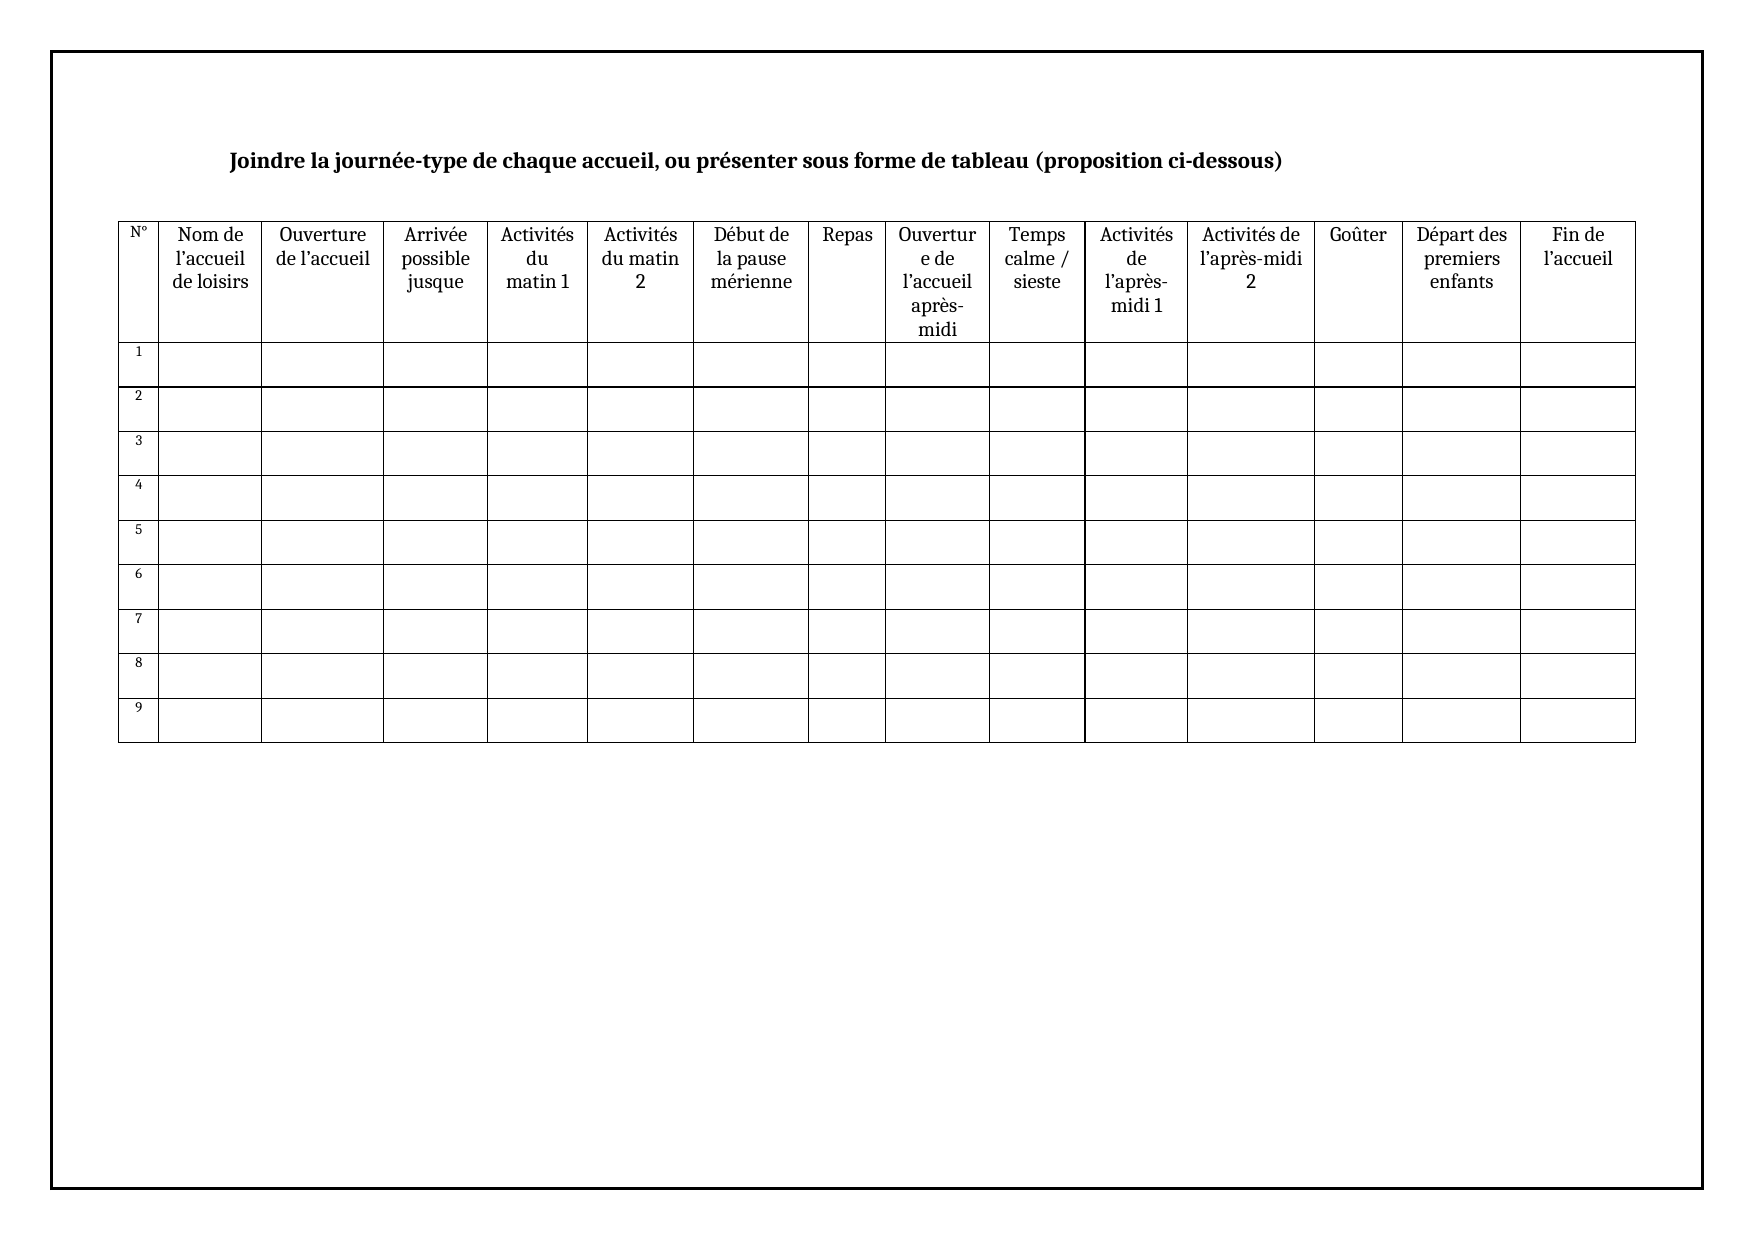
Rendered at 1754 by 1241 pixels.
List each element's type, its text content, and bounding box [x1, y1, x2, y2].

table_cell [886, 610, 989, 653]
table_cell [1188, 654, 1314, 698]
table_cell [694, 343, 808, 386]
table_cell [262, 654, 383, 698]
table_header Début de la pause mérienne [694, 222, 808, 342]
table_cell [159, 388, 261, 431]
table_cell [809, 699, 885, 742]
table_cell [159, 521, 261, 564]
table_cell [488, 699, 587, 742]
table_cell [588, 654, 693, 698]
table_cell [809, 432, 885, 475]
table_cell [1086, 388, 1187, 431]
table_cell [1403, 388, 1520, 431]
table_cell [1521, 565, 1635, 609]
table_cell [488, 432, 587, 475]
table_header Nom de l’accueil de loisirs [159, 222, 261, 342]
table_cell [1188, 388, 1314, 431]
table_cell [384, 343, 487, 386]
table_cell [588, 699, 693, 742]
table_cell [1521, 388, 1635, 431]
table_cell [159, 476, 261, 520]
table_cell [588, 343, 693, 386]
table_cell [809, 476, 885, 520]
table_cell [1403, 610, 1520, 653]
table_cell [990, 476, 1084, 520]
table_header N° [119, 222, 158, 342]
table_cell [588, 521, 693, 564]
table_cell [1315, 343, 1402, 386]
table_cell [262, 432, 383, 475]
table_cell [1086, 565, 1187, 609]
table_cell [159, 565, 261, 609]
table_cell [1521, 343, 1635, 386]
table_cell [588, 432, 693, 475]
table_cell [694, 610, 808, 653]
table_cell [1403, 476, 1520, 520]
table_cell [990, 699, 1084, 742]
table_cell [588, 476, 693, 520]
table_cell [262, 610, 383, 653]
table_cell [262, 476, 383, 520]
table_cell [262, 388, 383, 431]
table_cell [384, 565, 487, 609]
table_cell [886, 521, 989, 564]
table_cell [694, 565, 808, 609]
table_cell [384, 654, 487, 698]
table_cell 5 [119, 521, 158, 564]
table_cell [384, 699, 487, 742]
table_cell [159, 432, 261, 475]
table_header Ouverture de l’accueil après-midi [886, 222, 989, 342]
table_cell [384, 476, 487, 520]
table_cell [1086, 343, 1187, 386]
table_cell [488, 521, 587, 564]
table_cell [694, 521, 808, 564]
table_header Arrivée possible jusque [384, 222, 487, 342]
table_cell 9 [119, 699, 158, 742]
table_cell [809, 610, 885, 653]
table_cell [809, 654, 885, 698]
table_cell [488, 476, 587, 520]
table_cell [159, 654, 261, 698]
table_cell [1086, 432, 1187, 475]
table_header Activités de l’après-midi 1 [1086, 222, 1187, 342]
list Joindre la journée-type de chaque accueil, ou présenter sous forme de tableau (proposition ci-dessous) [229, 148, 1606, 174]
table_header Fin de l’accueil [1521, 222, 1635, 342]
table_cell [488, 565, 587, 609]
table_cell [1521, 699, 1635, 742]
table_cell [488, 654, 587, 698]
table_cell 6 [119, 565, 158, 609]
table_header Goûter [1315, 222, 1402, 342]
table_cell [886, 343, 989, 386]
table_cell [588, 610, 693, 653]
table_cell [694, 699, 808, 742]
table_header Activités du matin 1 [488, 222, 587, 342]
table_cell [1521, 610, 1635, 653]
table_cell 4 [119, 476, 158, 520]
table_cell [694, 432, 808, 475]
table_cell [488, 610, 587, 653]
table_cell [694, 476, 808, 520]
table_header Temps calme / sieste [990, 222, 1084, 342]
table_cell [159, 343, 261, 386]
table_cell [1403, 654, 1520, 698]
table_cell [1403, 521, 1520, 564]
table_cell 1 [119, 343, 158, 386]
table_cell [809, 565, 885, 609]
table_cell [1086, 654, 1187, 698]
table_cell [1521, 432, 1635, 475]
table_cell 3 [119, 432, 158, 475]
table_cell [990, 610, 1084, 653]
table_cell [1086, 476, 1187, 520]
table_cell [588, 565, 693, 609]
table_cell [1188, 699, 1314, 742]
table_cell [886, 654, 989, 698]
table_cell [1403, 565, 1520, 609]
table_cell [159, 699, 261, 742]
table_cell [1521, 654, 1635, 698]
table_cell [1521, 521, 1635, 564]
table_header Repas [809, 222, 885, 342]
table_cell [1403, 343, 1520, 386]
table_cell [1086, 610, 1187, 653]
table_cell [694, 654, 808, 698]
table_cell [1315, 432, 1402, 475]
table_cell [1315, 699, 1402, 742]
table_cell [990, 388, 1084, 431]
table_header Ouverture de l’accueil [262, 222, 383, 342]
table_cell [384, 432, 487, 475]
table_cell [886, 565, 989, 609]
table_cell [384, 388, 487, 431]
table_cell [886, 476, 989, 520]
table_cell [990, 654, 1084, 698]
table_cell [1403, 432, 1520, 475]
table_cell [990, 565, 1084, 609]
table_cell [1086, 699, 1187, 742]
table_cell [384, 610, 487, 653]
table_cell [809, 343, 885, 386]
table_cell [488, 343, 587, 386]
table_cell [262, 343, 383, 386]
table_cell [809, 521, 885, 564]
table_cell [809, 388, 885, 431]
table_cell [588, 388, 693, 431]
table_cell [990, 343, 1084, 386]
table_cell [886, 388, 989, 431]
table_cell 2 [119, 388, 158, 431]
table_cell [990, 521, 1084, 564]
table_cell 8 [119, 654, 158, 698]
table_cell [1315, 521, 1402, 564]
table_cell [1315, 565, 1402, 609]
table_cell [1315, 476, 1402, 520]
table_cell [1188, 343, 1314, 386]
table_cell [1315, 388, 1402, 431]
table_cell [886, 699, 989, 742]
table_cell [886, 432, 989, 475]
table_cell [694, 388, 808, 431]
table_cell [1403, 699, 1520, 742]
table_cell [262, 699, 383, 742]
table_cell [159, 610, 261, 653]
table_cell [1521, 476, 1635, 520]
table_cell [1315, 654, 1402, 698]
table_header Départ des premiers enfants [1403, 222, 1520, 342]
table_cell [1188, 610, 1314, 653]
table_cell [384, 521, 487, 564]
table_cell [262, 521, 383, 564]
table_cell [1188, 476, 1314, 520]
table_cell [262, 565, 383, 609]
table_cell 7 [119, 610, 158, 653]
table_cell [1315, 610, 1402, 653]
table_cell [1188, 521, 1314, 564]
table_header Activités de l’après-midi 2 [1188, 222, 1314, 342]
table_cell [1188, 565, 1314, 609]
table_header Activités du matin 2 [588, 222, 693, 342]
table_cell [990, 432, 1084, 475]
table_cell [1188, 432, 1314, 475]
table_cell [1086, 521, 1187, 564]
table_cell [488, 388, 587, 431]
